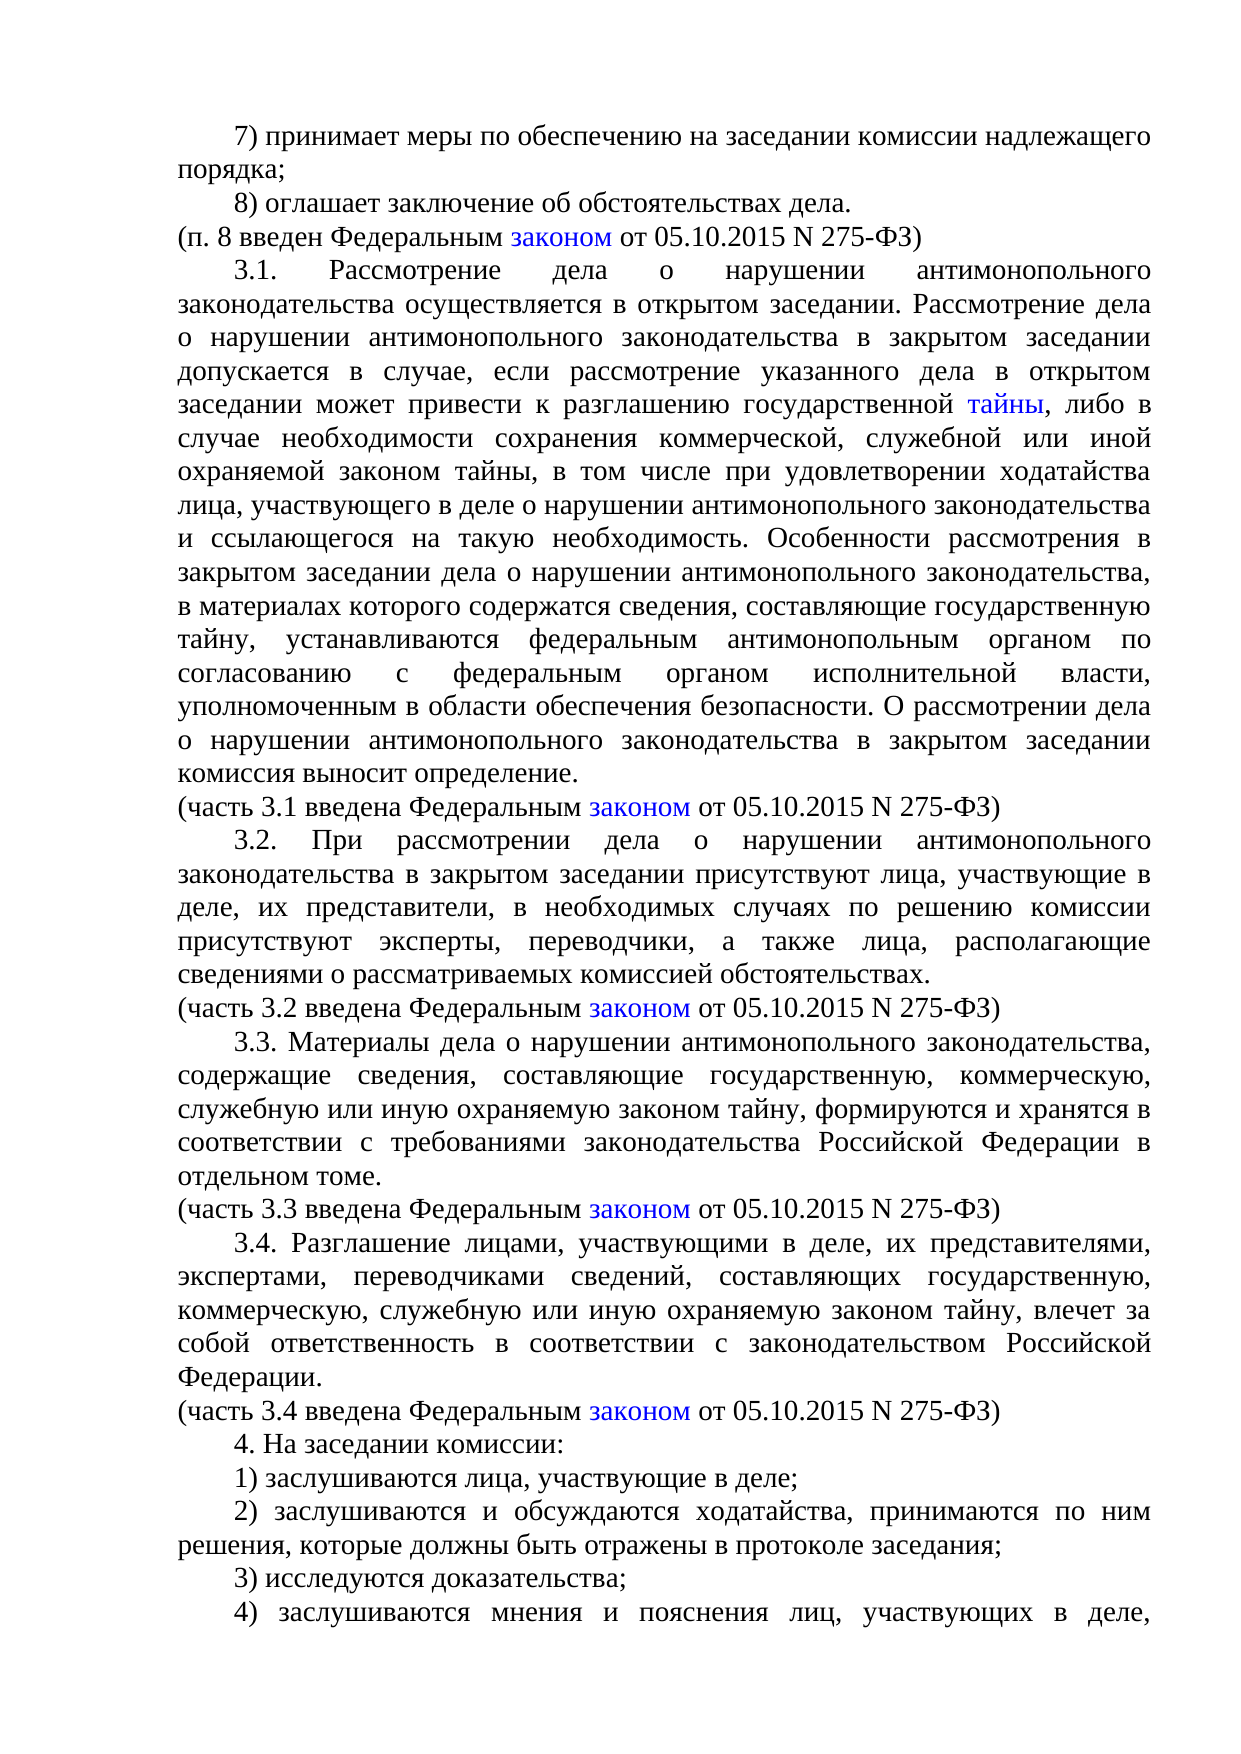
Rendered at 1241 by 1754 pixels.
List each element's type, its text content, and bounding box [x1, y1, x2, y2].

text 8) оглашает заключение об обстоятельствах дела. [177, 185, 1152, 219]
text 4. На заседании комиссии: [177, 1426, 1152, 1460]
text 3.3. Материалы дела о нарушении антимонопольного законодательства, содержащие сведения, составляющие государственную, коммерческую, служебную или иную охраняемую законом тайну, формируются и хранятся в соответствии с требованиями законодательства Российской Федерации в отдельном томе. [177, 1024, 1152, 1191]
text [177, 1594, 1152, 1627]
text (п. 8 введен Федеральным законом от 05.10.2015 N 275-ФЗ) [177, 219, 1152, 252]
text 7) принимает меры по обеспечению на заседании комиссии надлежащего порядка; [177, 118, 1152, 185]
text (часть 3.4 введена Федеральным законом от 05.10.2015 N 275-ФЗ) [177, 1393, 1152, 1426]
text 3.2. При рассмотрении дела о нарушении антимонопольного законодательства в закрытом заседании присутствуют лица, участвующие в деле, их представители, в необходимых случаях по решению комиссии присутствуют эксперты, переводчики, а также лица, располагающие сведениями о рассматриваемых комиссией обстоятельствах. [177, 822, 1152, 990]
text 3) исследуются доказательства; [177, 1560, 1152, 1594]
text 3.4. Разглашение лицами, участвующими в деле, их представителями, экспертами, переводчиками сведений, составляющих государственную, коммерческую, служебную или иную охраняемую законом тайну, влечет за собой ответственность в соответствии с законодательством Российской Федерации. [177, 1225, 1152, 1393]
text 1) заслушиваются лица, участвующие в деле; [177, 1460, 1152, 1493]
text 3.1. Рассмотрение дела о нарушении антимонопольного законодательства осуществляется в открытом заседании. Рассмотрение дела о нарушении антимонопольного законодательства в закрытом заседании допускается в случае, если рассмотрение указанного дела в открытом заседании может привести к разглашению государственной тайны, либо в случае необходимости сохранения коммерческой, служебной или иной охраняемой законом тайны, в том числе при удовлетворении ходатайства лица, участвующего в деле о нарушении антимонопольного законодательства и ссылающегося на такую необходимость. Особенности рассмотрения в закрытом заседании дела о нарушении антимонопольного законодательства, в материалах которого содержатся сведения, составляющие государственную тайну, устанавливаются федеральным антимонопольным органом по согласованию с федеральным органом исполнительной власти, уполномоченным в области обеспечения безопасности. О рассмотрении дела о нарушении антимонопольного законодательства в закрытом заседании комиссия выносит определение. [177, 252, 1152, 789]
text (часть 3.1 введена Федеральным законом от 05.10.2015 N 275-ФЗ) [177, 789, 1152, 822]
text (часть 3.2 введена Федеральным законом от 05.10.2015 N 275-ФЗ) [177, 990, 1152, 1024]
text (часть 3.3 введена Федеральным законом от 05.10.2015 N 275-ФЗ) [177, 1191, 1152, 1225]
text 2) заслушиваются и обсуждаются ходатайства, принимаются по ним решения, которые должны быть отражены в протоколе заседания; [177, 1493, 1152, 1560]
